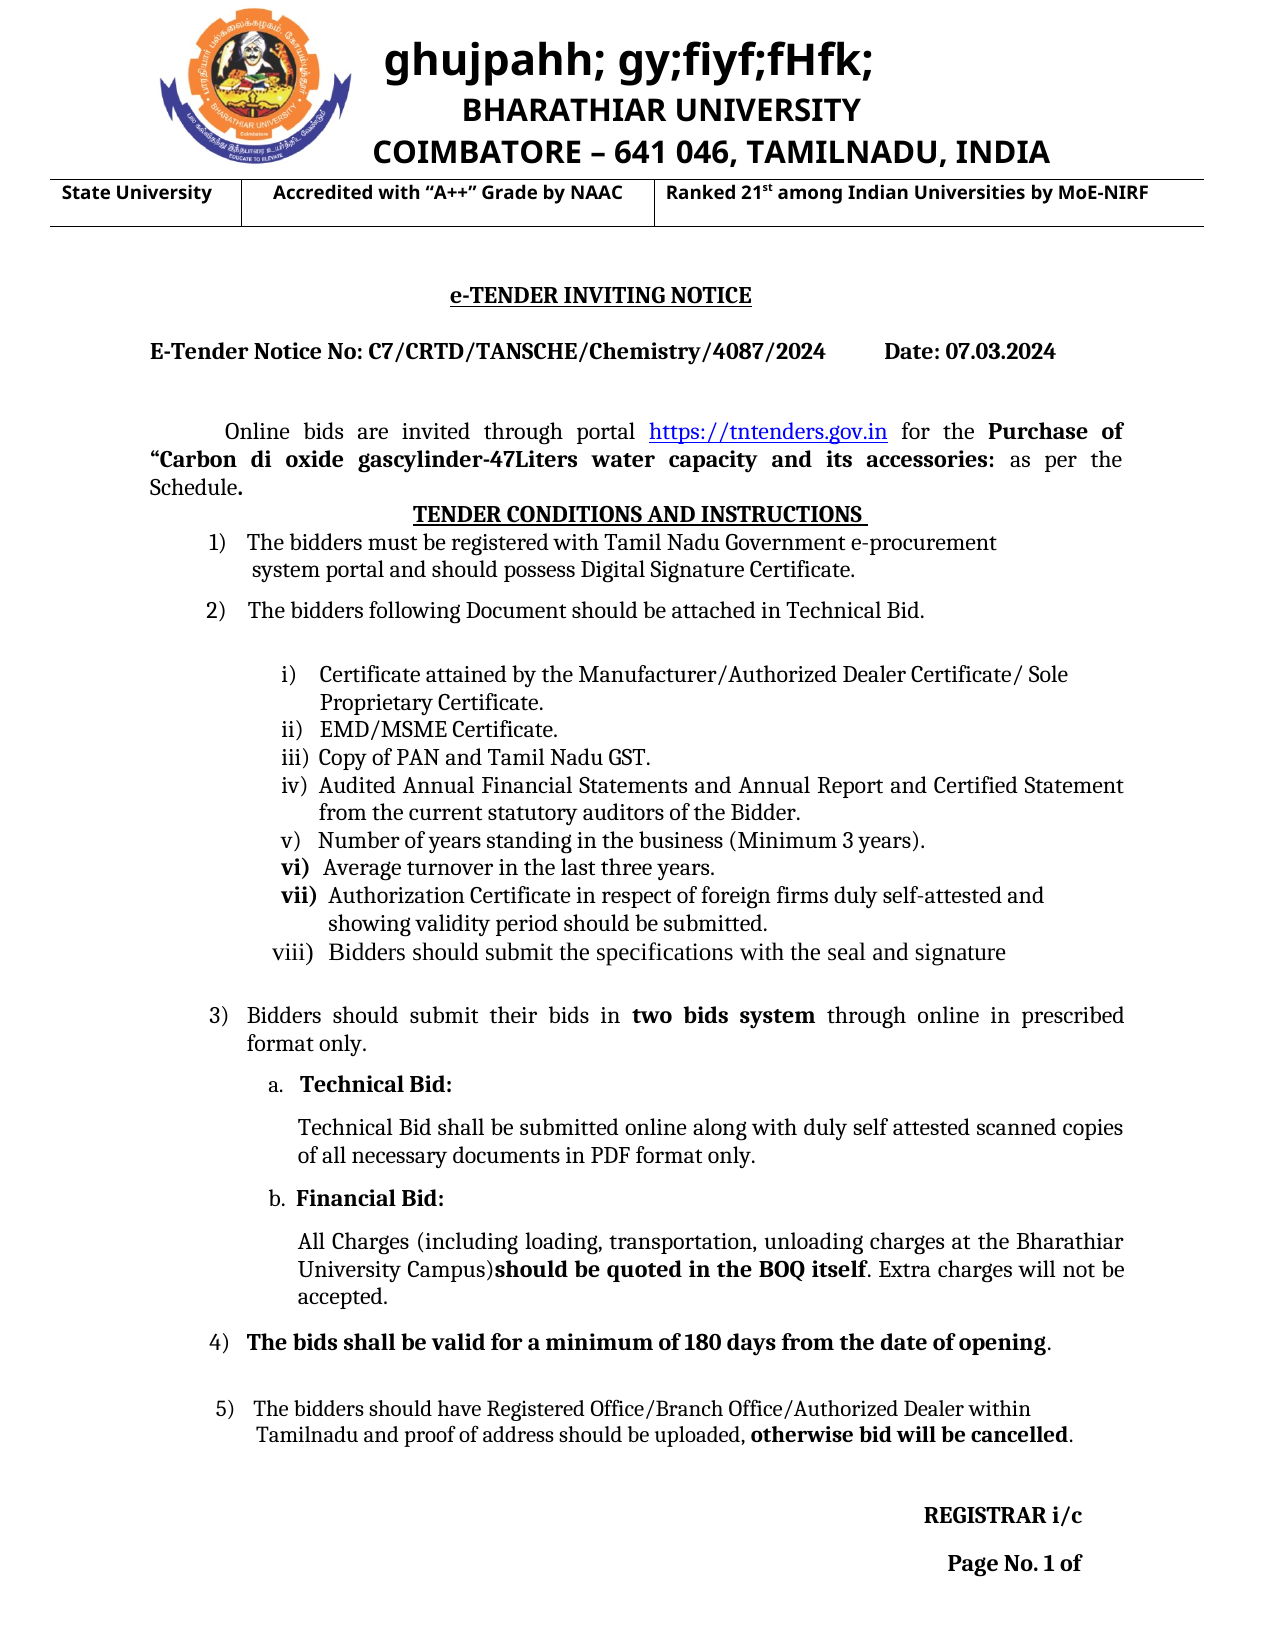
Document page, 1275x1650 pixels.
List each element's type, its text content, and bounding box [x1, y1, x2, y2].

list 2) The bidders following Document should be attached in Technical Bid. [206, 597, 1124, 624]
picture [153, 5, 353, 168]
list Certificate attained by the Manufacturer/Authorized Dealer Certificate/ Sole [281, 661, 1125, 689]
text COIMBATORE – 641 046, TAMILNADU, INDIA [150, 130, 1125, 173]
list Technical Bid shall be submitted online along with duly self attested scanned copies of all necessary documents in PDF format only. [298, 1114, 1125, 1169]
list All Charges (including loading, transportation, unloading charges at the Bharathiar University Campus)should be quoted in the BOQ itself. Extra charges will not be accepted. [298, 1228, 1125, 1311]
text REGISTRAR i/c [150, 1502, 1124, 1529]
list showing validity period should be submitted. [312, 909, 1110, 937]
subtitle Online bids are invited through portal https://tntenders.gov.in for the Purchase of “Carbon di oxide gascylinder-47Liters water capacity and its accessories: as per the Schedule. [150, 418, 1122, 501]
table_header Accredited with “A++” Grade by NAAC [242, 180, 654, 226]
text Tamilnadu and proof of address should be uploaded, otherwise bid will be cancelled. [150, 1422, 1125, 1448]
list b. Financial Bid: [268, 1185, 1125, 1212]
subtitle E-Tender Notice No: C7/CRTD/TANSCHE/Chemistry/4087/2024 Date: 07.03.2024 [150, 337, 1184, 365]
text Page No. 1 of [900, 1550, 1125, 1578]
list The bidders must be registered with Tamil Nadu Government e-procurement [209, 528, 1125, 556]
list The bidders should have Registered Office/Branch Office/Authorized Dealer within [216, 1395, 1125, 1422]
list Average turnover in the last three years. [281, 854, 1216, 882]
list EMD/MSME Certificate. [281, 716, 1125, 744]
list Authorization Certificate in respect of foreign firms duly self-attested and [281, 882, 1110, 909]
list Audited Annual Financial Statements and Annual Report and Certified Statement from the current statutory auditors of the Bidder. [281, 771, 1125, 827]
list system portal and should possess Digital Signature Certificate. [247, 556, 1125, 584]
list Copy of PAN and Tamil Nadu GST. [281, 744, 1125, 771]
list Number of years standing in the business (Minimum 3 years). [281, 827, 1216, 854]
text BHARATHIAR UNIVERSITY [353, 88, 1125, 130]
subtitle TENDER CONDITIONS AND INSTRUCTIONS [150, 501, 1125, 528]
list Bidders should submit the specifications with the seal and signature [272, 937, 1125, 966]
list Proprietary Certificate. [309, 689, 1125, 716]
table_header State University [50, 180, 241, 226]
table_header Ranked 21st among Indian Universities by MoE-NIRF [655, 180, 1203, 226]
list Bidders should submit their bids in two bids system through online in prescribed format only. [209, 1002, 1125, 1057]
list Technical Bid: [268, 1071, 1125, 1098]
text ghujpahh; gy;fiyf;fHfk; [353, 28, 1125, 88]
subtitle e-TENDER INVITING NOTICE [375, 282, 1122, 310]
list The bids shall be valid for a minimum of 180 days from the date of opening. [209, 1329, 1125, 1356]
